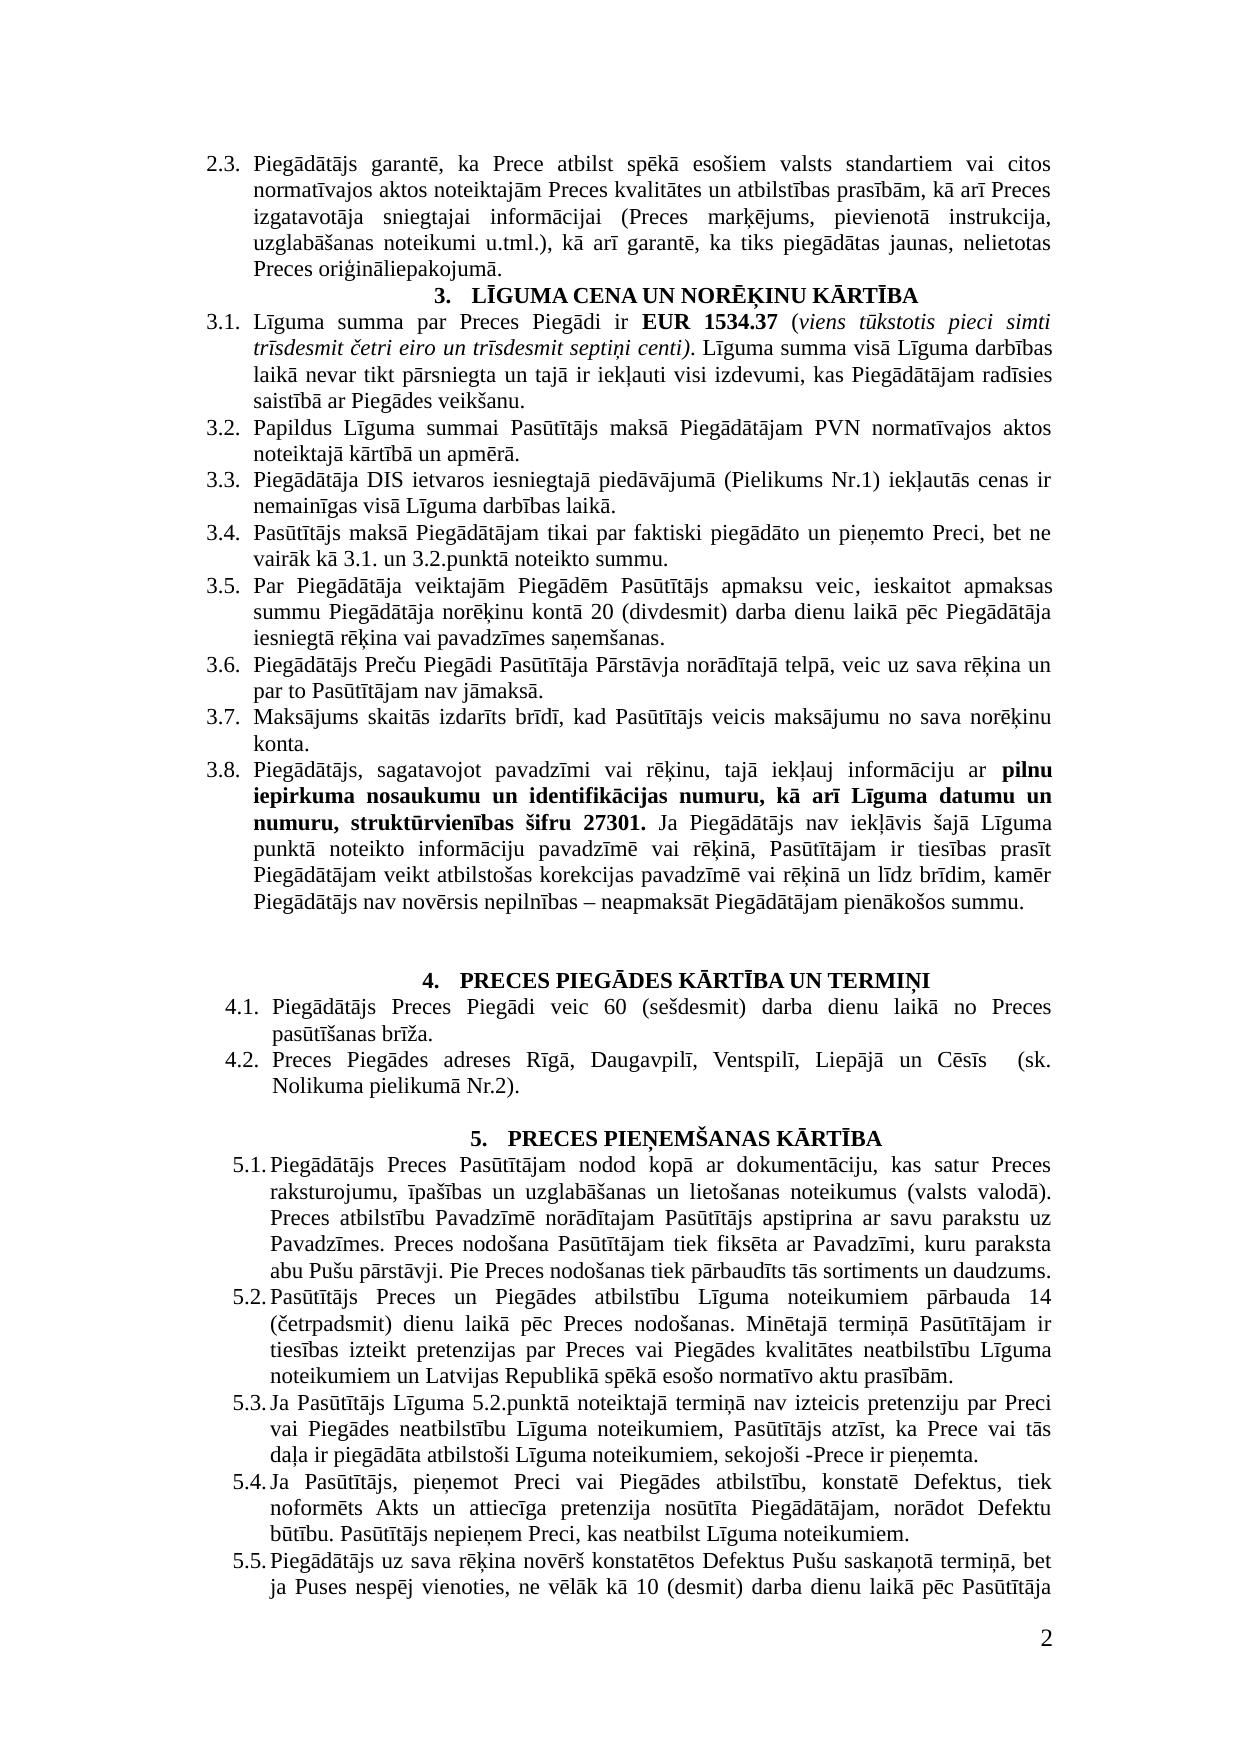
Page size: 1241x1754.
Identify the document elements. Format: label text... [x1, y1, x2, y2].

list Par Piegādātāja veiktajām Piegādēm Pasūtītājs apmaksu veic, ieskaitot apmaksas summu Piegādātāja norēķinu kontā 20 (divdesmit) darba dienu laikā pēc Piegādātāja iesniegtā rēķina vai pavadzīmes saņemšanas. [206, 572, 1053, 651]
list Līguma summa par Preces Piegādi ir EUR 1534.37 (viens tūkstotis pieci simti trīsdesmit četri eiro un trīsdesmit septiņi centi). Līguma summa visā Līguma darbības laikā nevar tikt pārsniegta un tajā ir iekļauti visi izdevumi, kas Piegādātājam radīsies saistībā ar Piegādes veikšanu. [206, 308, 1053, 413]
list Papildus Līguma summai Pasūtītājs maksā Piegādātājam PVN normatīvajos aktos noteiktajā kārtībā un apmērā. [206, 413, 1053, 466]
list Piegādātājs Preces Pasūtītājam nodod kopā ar dokumentāciju, kas satur Preces raksturojumu, īpašības un uzglabāšanas un lietošanas noteikumus (valsts valodā). Preces atbilstību Pavadzīmē norādītajam Pasūtītājs apstiprina ar savu parakstu uz Pavadzīmes. Preces nodošana Pasūtītājam tiek fiksēta ar Pavadzīmi, kuru paraksta abu Pušu pārstāvji. Pie Preces nodošanas tiek pārbaudīts tās sortiments un daudzums. [232, 1151, 1053, 1283]
list Piegādātājs garantē, ka Prece atbilst spēkā esošiem valsts standartiem vai citos normatīvajos aktos noteiktajām Preces kvalitātes un atbilstības prasībām, kā arī Preces izgatavotāja sniegtajai informācijai (Preces marķējums, pievienotā instrukcija, uzglabāšanas noteikumi u.tml.), kā arī garantē, ka tiks piegādātas jaunas, nelietotas Preces oriģināliepakojumā. [206, 150, 1053, 282]
list Preces Piegādes adreses Rīgā, Daugavpilī, Ventspilī, Liepājā un Cēsīs (sk. Nolikuma pielikumā Nr.2). [225, 1046, 1053, 1099]
list Ja Pasūtītājs Līguma 5.2.punktā noteiktajā termiņā nav izteicis pretenziju par Preci vai Piegādes neatbilstību Līguma noteikumiem, Pasūtītājs atzīst, ka Prece vai tās daļa ir piegādāta atbilstoši Līguma noteikumiem, sekojoši -Prece ir pieņemta. [232, 1389, 1053, 1468]
list Ja Pasūtītājs, pieņemot Preci vai Piegādes atbilstību, konstatē Defektus, tiek noformēts Akts un attiecīga pretenzija nosūtīta Piegādātājam, norādot Defektu būtību. Pasūtītājs nepieņem Preci, kas neatbilst Līguma noteikumiem. [232, 1468, 1053, 1547]
list Piegādātājs Preču Piegādi Pasūtītāja Pārstāvja norādītajā telpā, veic uz sava rēķina un par to Pasūtītājam nav jāmaksā. [206, 651, 1053, 703]
list PRECES PIEGĀDES KĀRTĪBA UN TERMIŅI [300, 967, 1053, 993]
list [232, 1547, 1053, 1599]
list Piegādātājs, sagatavojot pavadzīmi vai rēķinu, tajā iekļauj informāciju ar pilnu iepirkuma nosaukumu un identifikācijas numuru, kā arī Līguma datumu un numuru, struktūrvienības šifru 27301. Ja Piegādātājs nav iekļāvis šajā Līguma punktā noteikto informāciju pavadzīmē vai rēķinā, Pasūtītājam ir tiesības prasīt Piegādātājam veikt atbilstošas korekcijas pavadzīmē vai rēķinā un līdz brīdim, kamēr Piegādātājs nav novērsis nepilnības – neapmaksāt Piegādātājam pienākošos summu. [206, 756, 1053, 914]
list PRECES PIEŅEMŠANAS KĀRTĪBA [300, 1125, 1053, 1151]
list Piegādātājs Preces Piegādi veic 60 (sešdesmit) darba dienu laikā no Preces pasūtīšanas brīža. [225, 993, 1053, 1046]
list Pasūtītājs Preces un Piegādes atbilstību Līguma noteikumiem pārbauda 14 (četrpadsmit) dienu laikā pēc Preces nodošanas. Minētajā termiņā Pasūtītājam ir tiesības izteikt pretenzijas par Preces vai Piegādes kvalitātes neatbilstību Līguma noteikumiem un Latvijas Republikā spēkā esošo normatīvo aktu prasībām. [232, 1283, 1053, 1389]
list Piegādātāja DIS ietvaros iesniegtajā piedāvājumā (Pielikums Nr.1) iekļautās cenas ir nemainīgas visā Līguma darbības laikā. [206, 466, 1053, 519]
list Pasūtītājs maksā Piegādātājam tikai par faktiski piegādāto un pieņemto Preci, bet ne vairāk kā 3.1. un 3.2.punktā noteikto summu. [206, 519, 1053, 572]
list Maksājums skaitās izdarīts brīdī, kad Pasūtītājs veicis maksājumu no sava norēķinu konta. [206, 703, 1053, 756]
list LĪGUMA CENA UN NORĒĶINU KĀRTĪBA [300, 282, 1053, 308]
